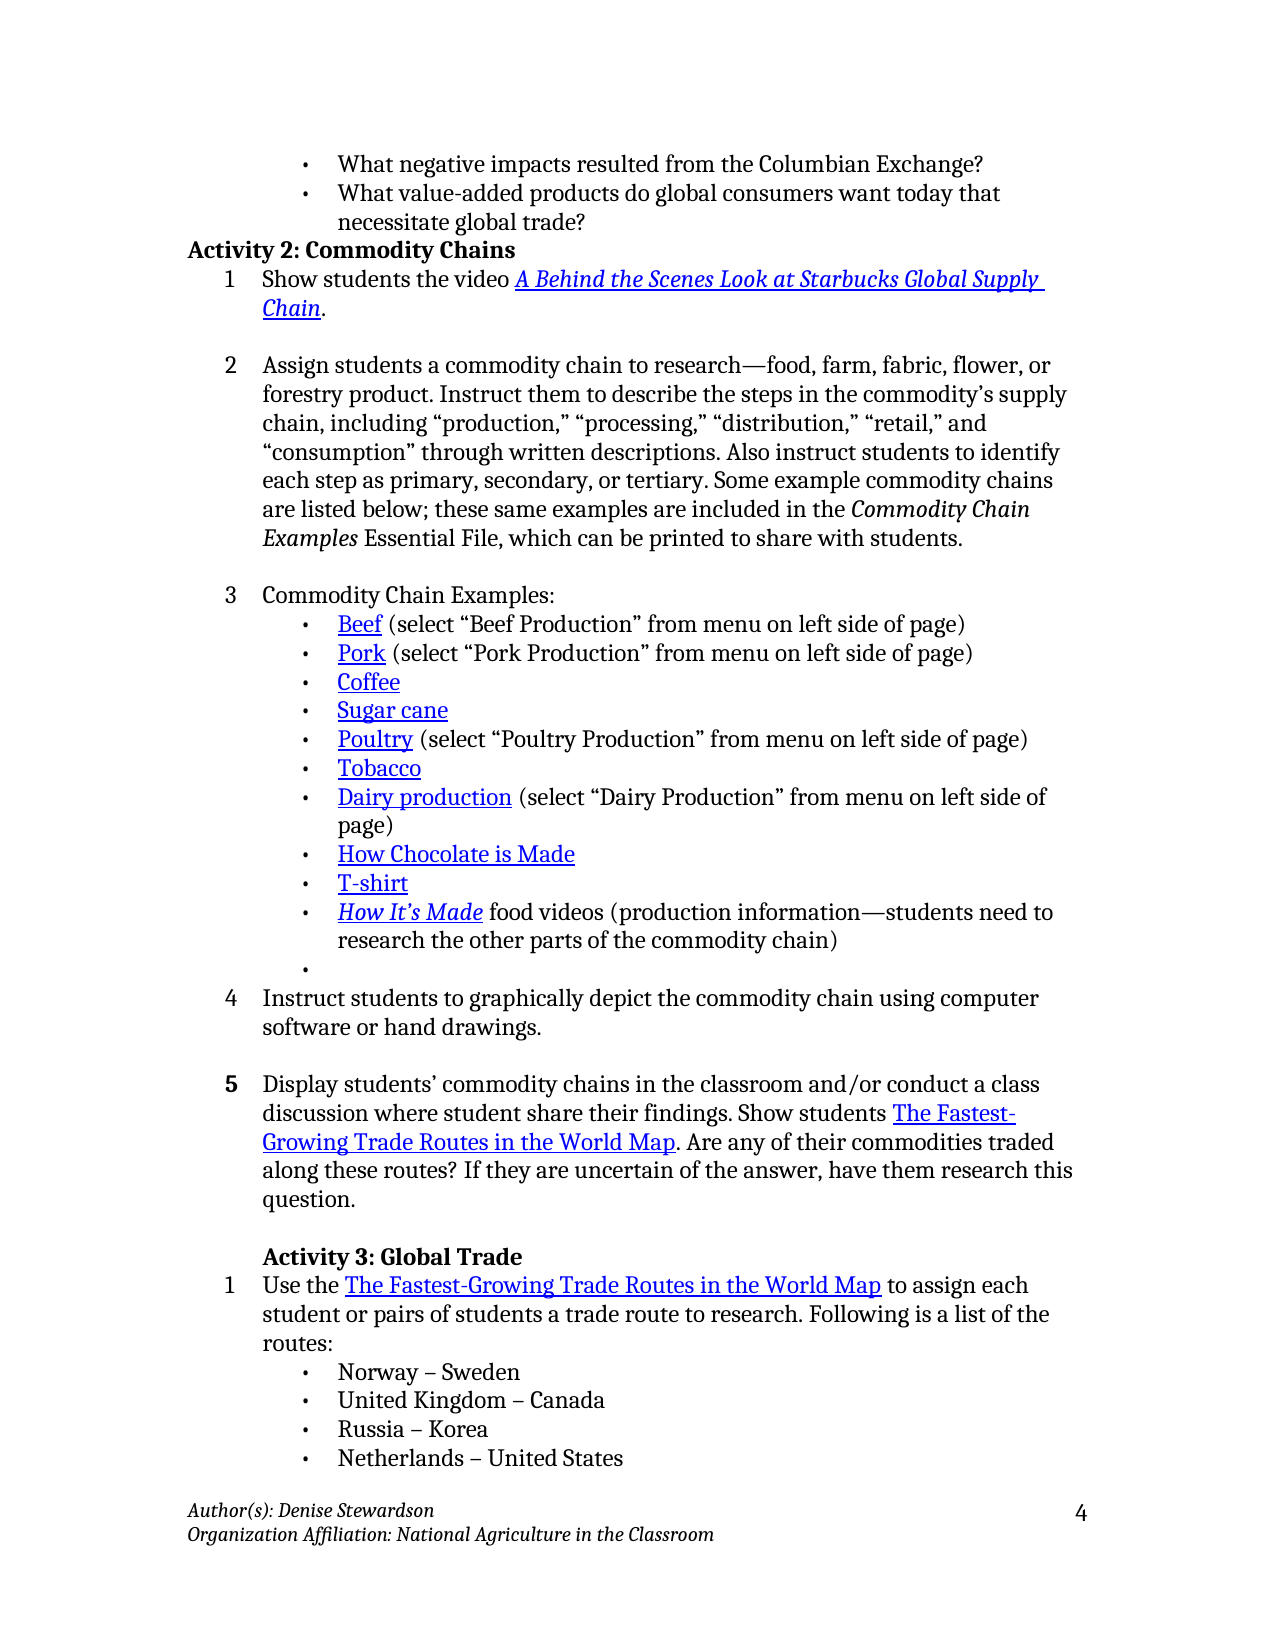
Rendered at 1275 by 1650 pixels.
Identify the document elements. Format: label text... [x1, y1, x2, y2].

text Activity 3: Global Trade [262, 1242, 1087, 1271]
list Show students the video A Behind the Scenes Look at Starbucks Global Supply Chain. [225, 265, 1087, 322]
list Coffee [300, 667, 1087, 696]
list Poultry (select “Poultry Production” from menu on left side of page) [300, 725, 1087, 754]
list Use the The Fastest-Growing Trade Routes in the World Map to assign each student or pairs of students a trade route to research. Following is a list of the routes: [225, 1271, 1087, 1357]
list Commodity Chain Examples: [225, 581, 1087, 610]
list Tobacco [300, 754, 1087, 782]
list Sugar cane [300, 696, 1087, 725]
list Russia – Korea [300, 1415, 1087, 1444]
list What negative impacts resulted from the Columbian Exchange? [300, 150, 1087, 179]
list How Chocolate is Made [300, 840, 1087, 869]
list Dairy production (select “Dairy Production” from menu on left side of page) [300, 782, 1087, 840]
list Norway – Sweden [300, 1357, 1087, 1386]
list Netherlands – United States [300, 1444, 1087, 1472]
list Beef (select “Beef Production” from menu on left side of page) [300, 610, 1087, 639]
list Assign students a commodity chain to research—food, farm, fabric, flower, or forestry product. Instruct them to describe the steps in the commodity’s supply chain, including “production,” “processing,” “distribution,” “retail,” and “consumption” through written descriptions. Also instruct students to identify each step as primary, secondary, or tertiary. Some example commodity chains are listed below; these same examples are included in the Commodity Chain Examples Essential File, which can be printed to share with students. [225, 351, 1087, 552]
list How It’s Made food videos (production information—students need to research the other parts of the commodity chain) [300, 897, 1087, 955]
text Activity 2: Commodity Chains [187, 236, 1087, 265]
list Instruct students to graphically depict the commodity chain using computer software or hand drawings. [225, 984, 1087, 1041]
list Display students’ commodity chains in the classroom and/or conduct a class discussion where student share their findings. Show students The Fastest-Growing Trade Routes in the World Map. Are any of their commodities traded along these routes? If they are uncertain of the answer, have them research this question. [225, 1070, 1087, 1214]
list What value-added products do global consumers want today that necessitate global trade? [300, 179, 1087, 236]
list Pork (select “Pork Production” from menu on left side of page) [300, 639, 1087, 667]
list United Kingdom – Canada [300, 1386, 1087, 1415]
list T-shirt [300, 869, 1087, 897]
